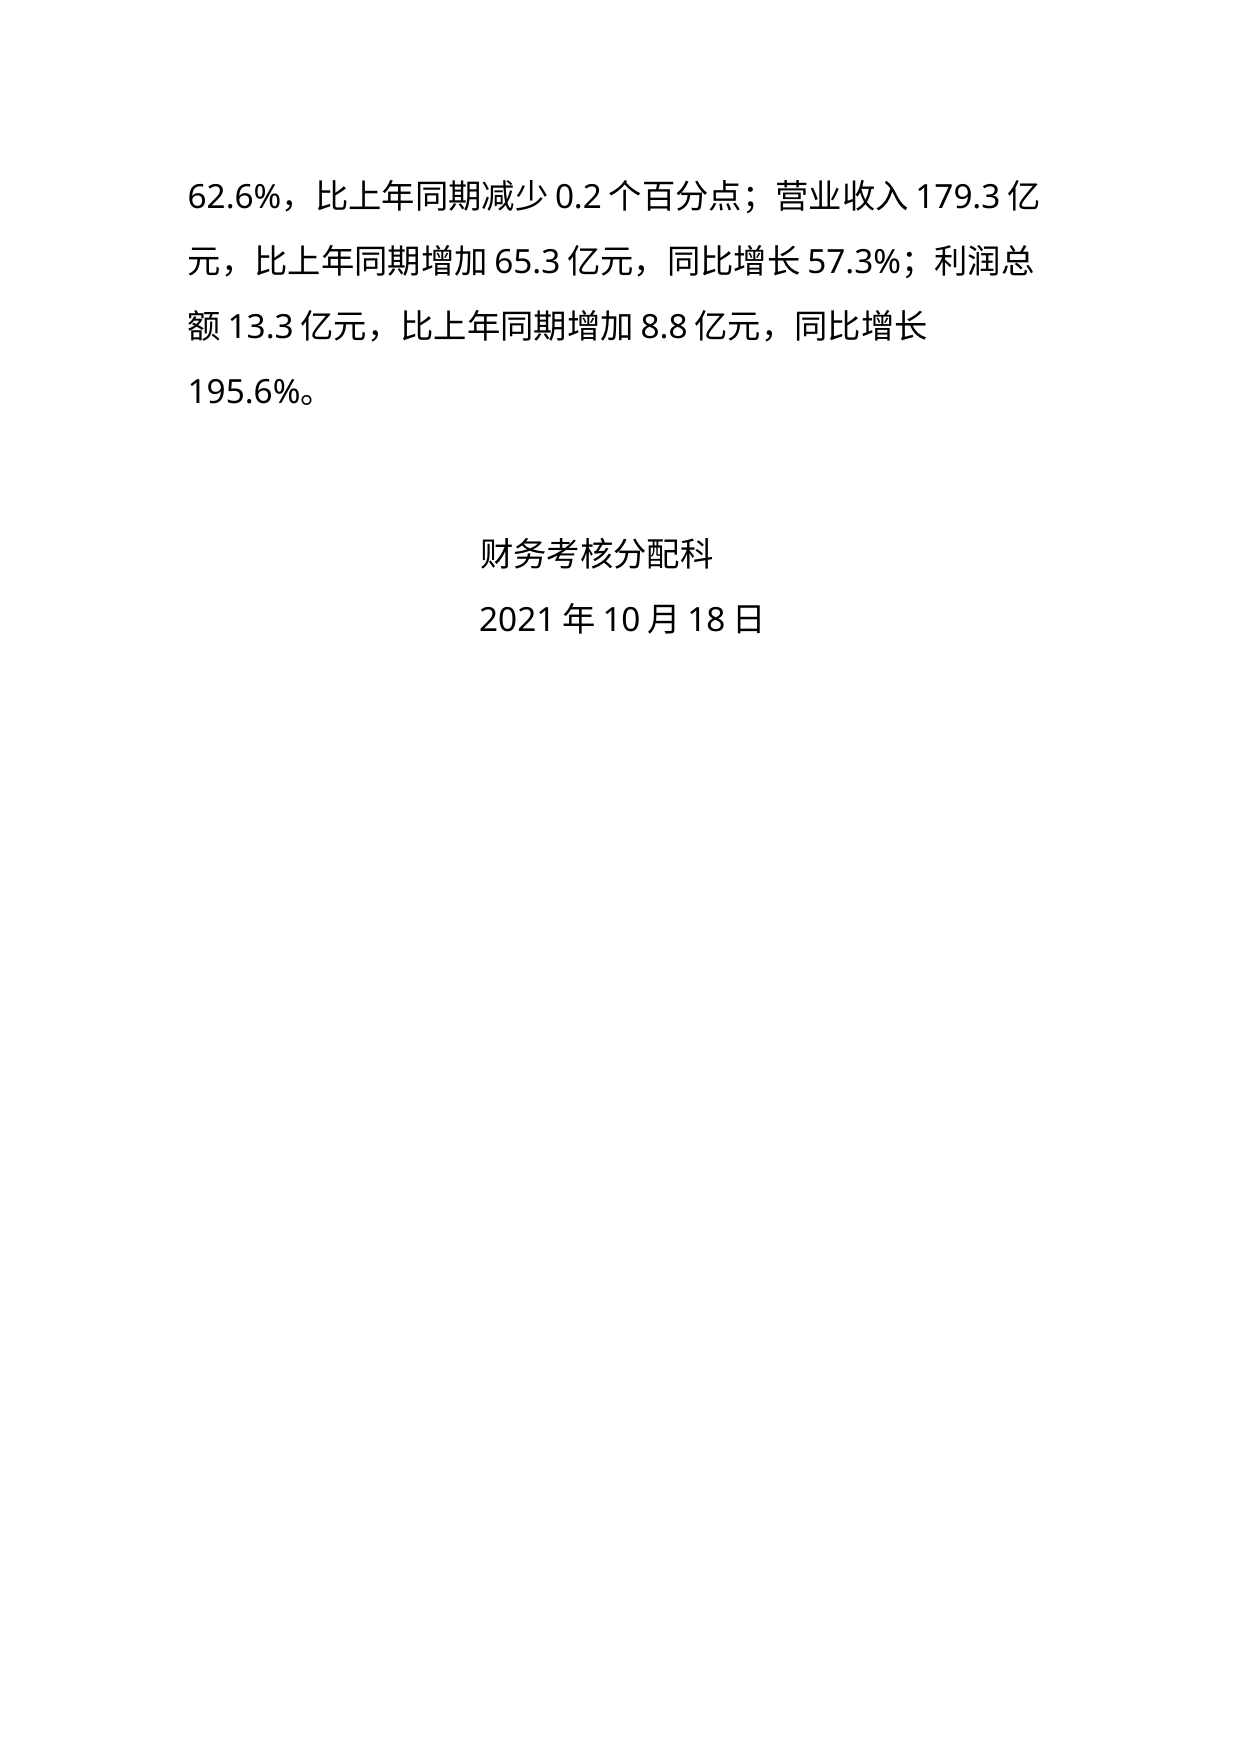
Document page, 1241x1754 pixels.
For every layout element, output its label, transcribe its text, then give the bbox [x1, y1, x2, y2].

text 财务考核分配科 [187, 519, 1053, 584]
text 2021年10月18日 [187, 584, 1053, 649]
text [187, 162, 1053, 422]
